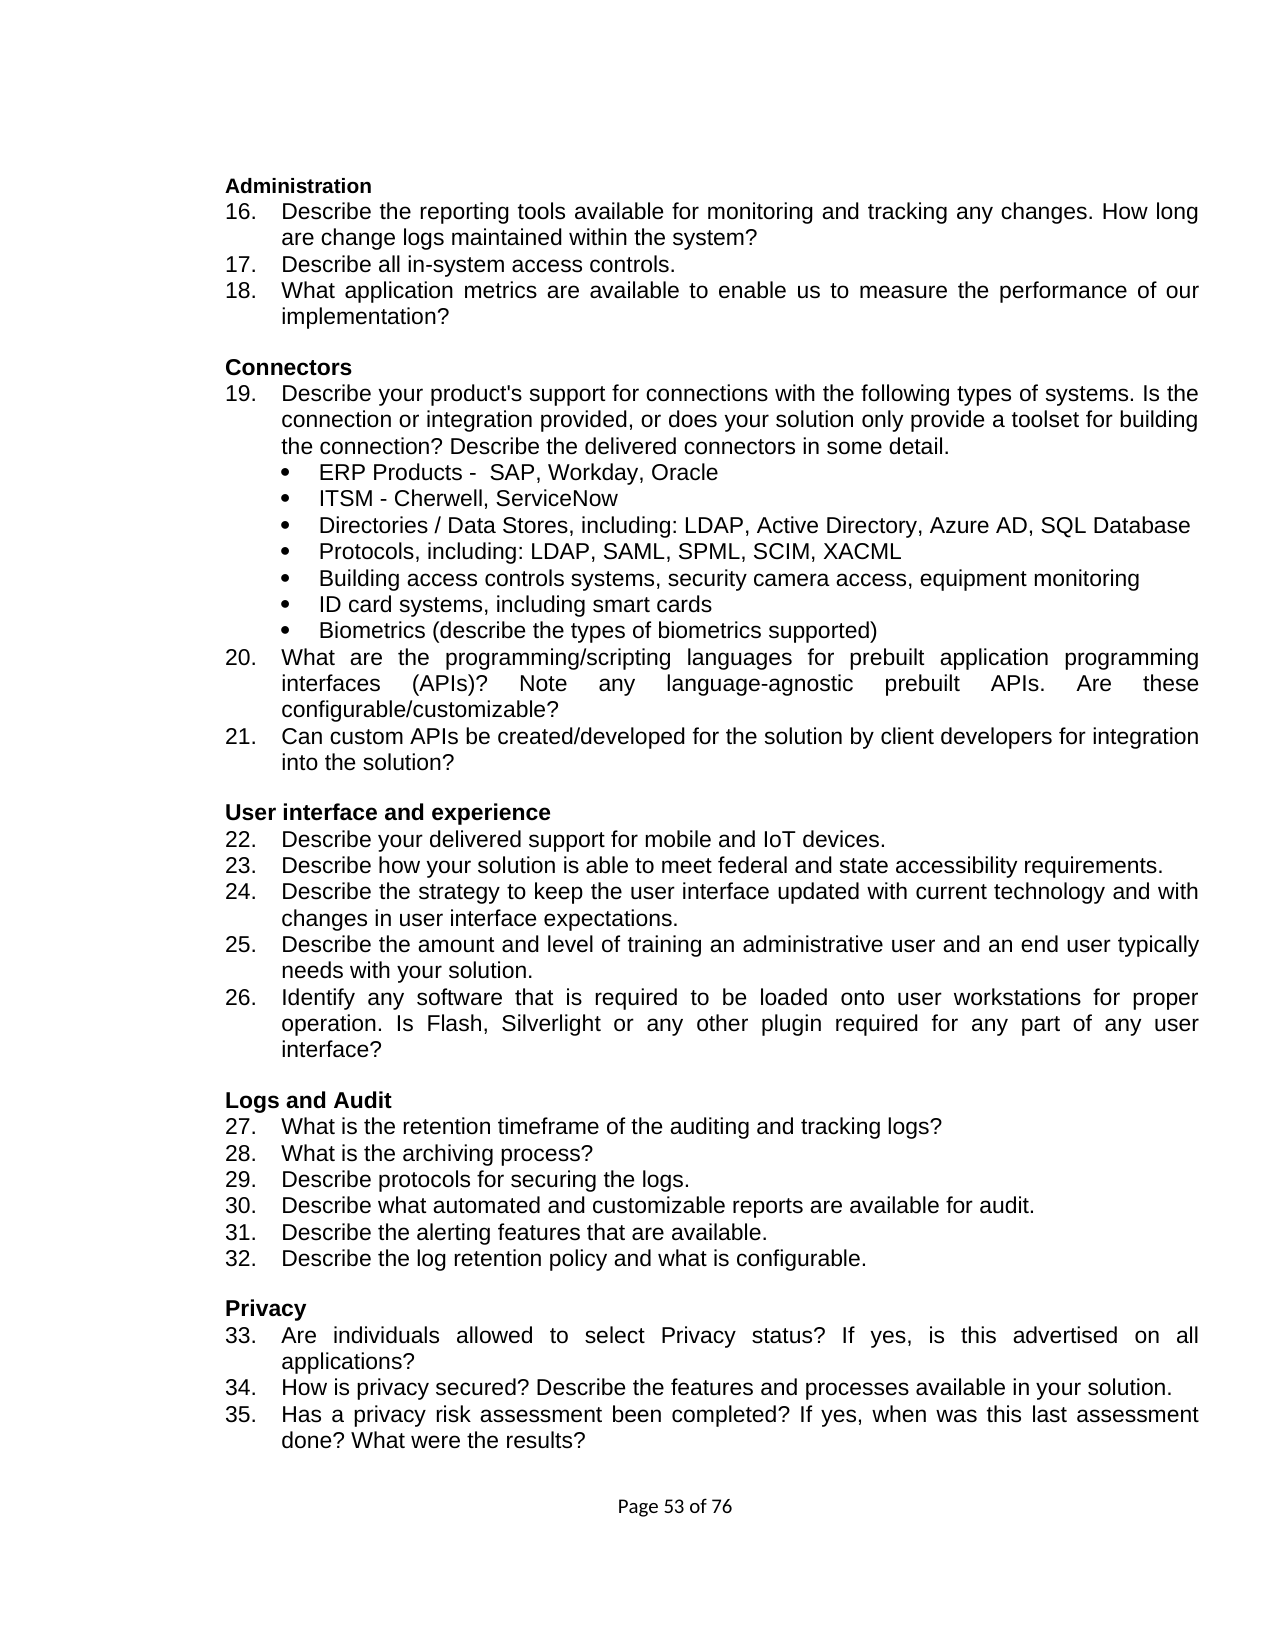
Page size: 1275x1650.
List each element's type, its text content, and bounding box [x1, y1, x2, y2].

list ITSM - Cherwell, ServiceNow [281, 485, 1200, 512]
list Describe the strategy to keep the user interface updated with current technology and with changes in user interface expectations. [225, 878, 1200, 931]
list Describe protocols for securing the logs. [225, 1166, 1200, 1192]
list Biometrics (describe the types of biometrics supported) [281, 617, 1200, 643]
list Identify any software that is required to be loaded onto user workstations for proper operation. Is Flash, Silverlight or any other plugin required for any part of any user interface? [225, 984, 1200, 1063]
list What application metrics are available to enable us to measure the performance of our implementation? [225, 277, 1200, 330]
list ID card systems, including smart cards [281, 591, 1200, 617]
text Privacy [225, 1295, 1200, 1322]
list What are the programming/scripting languages for prebuilt application programming interfaces (APIs)? Note any language-agnostic prebuilt APIs. Are these configurable/customizable? [225, 643, 1200, 723]
list What is the retention timeframe of the auditing and tracking logs? [225, 1113, 1200, 1139]
list How is privacy secured? Describe the features and processes available in your solution. [225, 1374, 1200, 1401]
list Has a privacy risk assessment been completed? If yes, when was this last assessment done? What were the results? [225, 1401, 1200, 1453]
text Administration [225, 174, 1200, 198]
list Describe what automated and customizable reports are available for audit. [225, 1192, 1200, 1218]
list Describe your delivered support for mobile and IoT devices. [225, 826, 1200, 852]
list Building access controls systems, security camera access, equipment monitoring [281, 564, 1200, 591]
list Describe the reporting tools available for monitoring and tracking any changes. How long are change logs maintained within the system? [225, 198, 1200, 251]
list Directories / Data Stores, including: LDAP, Active Directory, Azure AD, SQL Database [281, 512, 1200, 538]
text User interface and experience [225, 799, 1200, 826]
text Logs and Audit [225, 1087, 1200, 1113]
list Describe how your solution is able to meet federal and state accessibility requirements. [225, 852, 1200, 878]
list Describe your product's support for connections with the following types of systems. Is the connection or integration provided, or does your solution only provide a toolset for building the connection? Describe the delivered connectors in some detail. [225, 380, 1200, 459]
list Are individuals allowed to select Privacy status? If yes, is this advertised on all applications? [225, 1322, 1200, 1374]
list Describe all in-system access controls. [225, 251, 1200, 277]
list Can custom APIs be created/developed for the solution by client developers for integration into the solution? [225, 723, 1200, 775]
list ERP Products - SAP, Workday, Oracle [281, 459, 1200, 485]
list What is the archiving process? [225, 1139, 1200, 1166]
list Protocols, including: LDAP, SAML, SPML, SCIM, XACML [281, 538, 1200, 564]
list Describe the amount and level of training an administrative user and an end user typically needs with your solution. [225, 931, 1200, 984]
list Describe the alerting features that are available. [225, 1218, 1200, 1245]
list Describe the log retention policy and what is configurable. [225, 1245, 1200, 1271]
text Connectors [225, 354, 1200, 380]
